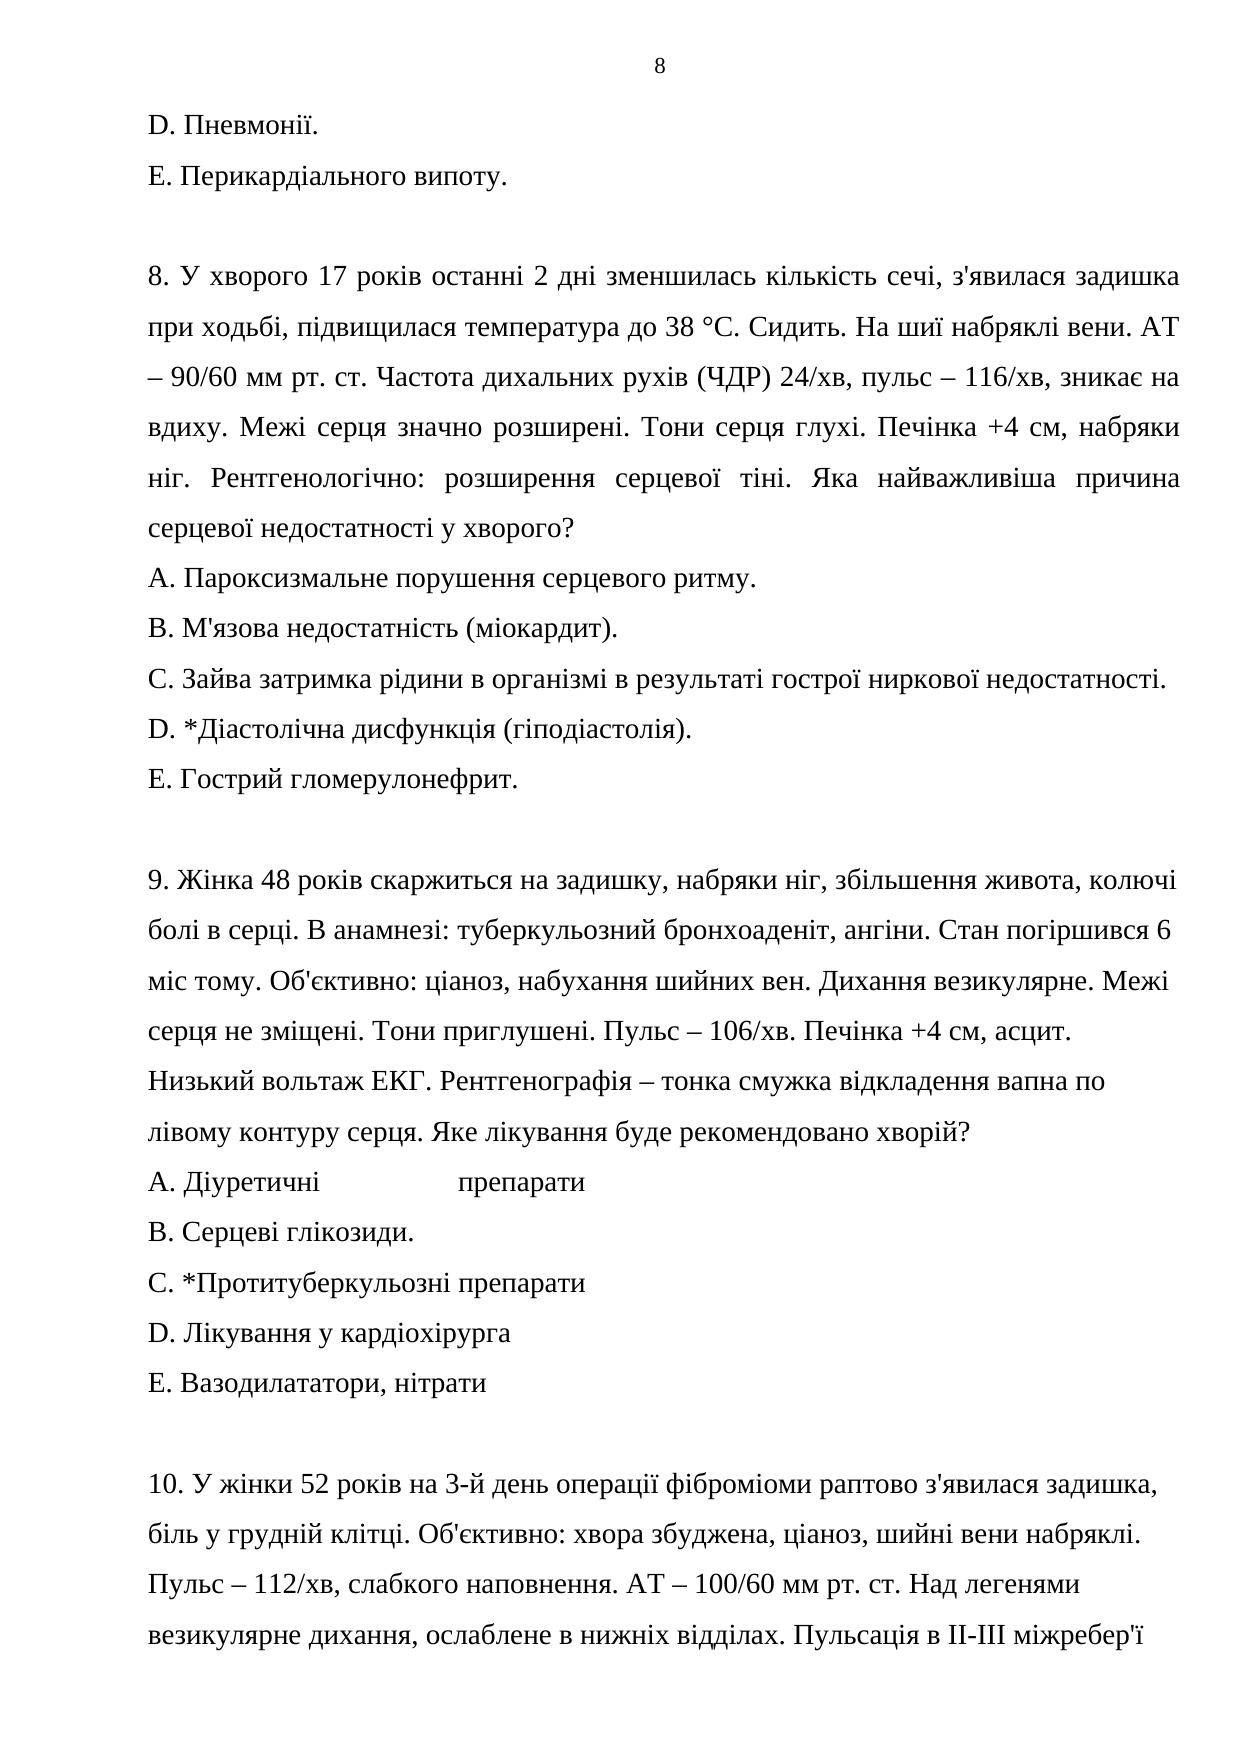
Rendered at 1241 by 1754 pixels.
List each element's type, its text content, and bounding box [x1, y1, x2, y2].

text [148, 1466, 1181, 1650]
text С. *Протитуберкульозні препарати [148, 1265, 1181, 1298]
text 9. Жінка 48 років скаржиться на задишку, набряки ніг, збільшення живота, колючі болі в серці. В анамнезі: туберкульозний бронхоаденіт, ангіни. Стан погіршився 6 міс тому. Об'єктивно: ціаноз, набухання шийних вен. Дихання везикулярне. Межі серця не зміщені. Тони приглушені. Пульс – 106/хв. Печінка +4 см, асцит. Низький вольтаж ЕКГ. Рентгенографія – тонка смужка відкладення вапна по лівому контуру серця. Яке лікування буде рекомендовано хворій? [148, 862, 1181, 1147]
text E. Вазодилататори, нітрати [148, 1365, 1181, 1399]
text С. Зайва затримка рідини в організмі в результаті гострої ниркової недостатності. [148, 661, 1181, 694]
text D. Лікування у кардіохірурга [148, 1315, 1181, 1348]
text E. Гострий гломерулонефрит. [148, 762, 1181, 795]
text D. *Діастолічна дисфункція (гіподіастолія). [148, 711, 1181, 745]
text В. М'язова недостатність (міокардит). [148, 611, 1181, 644]
text В. Серцеві глікозиди. [148, 1214, 1181, 1248]
text 8. У хворого 17 років останні 2 дні зменшилась кількість сечі, з'явилася задишка при ходьбі, підвищилася температура до 38 °С. Сидить. На шиї набряклі вени. АТ – 90/60 мм рт. ст. Частота дихальних рухів (ЧДР) 24/хв, пульс – 116/хв, зникає на вдиху. Межі серця значно розширені. Тони серця глухі. Печінка +4 см, набряки ніг. Рентгенологічно: розширення серцевої тіні. Яка найважливіша причина серцевої недостатності у хворого? [148, 258, 1181, 543]
text D. Пневмонії. [148, 107, 1181, 141]
text E. Перикардіального випоту. [148, 158, 1181, 191]
text А. Діуретичні препарати [148, 1164, 1181, 1198]
text А. Пароксизмальне порушення серцевого ритму. [148, 560, 1181, 594]
